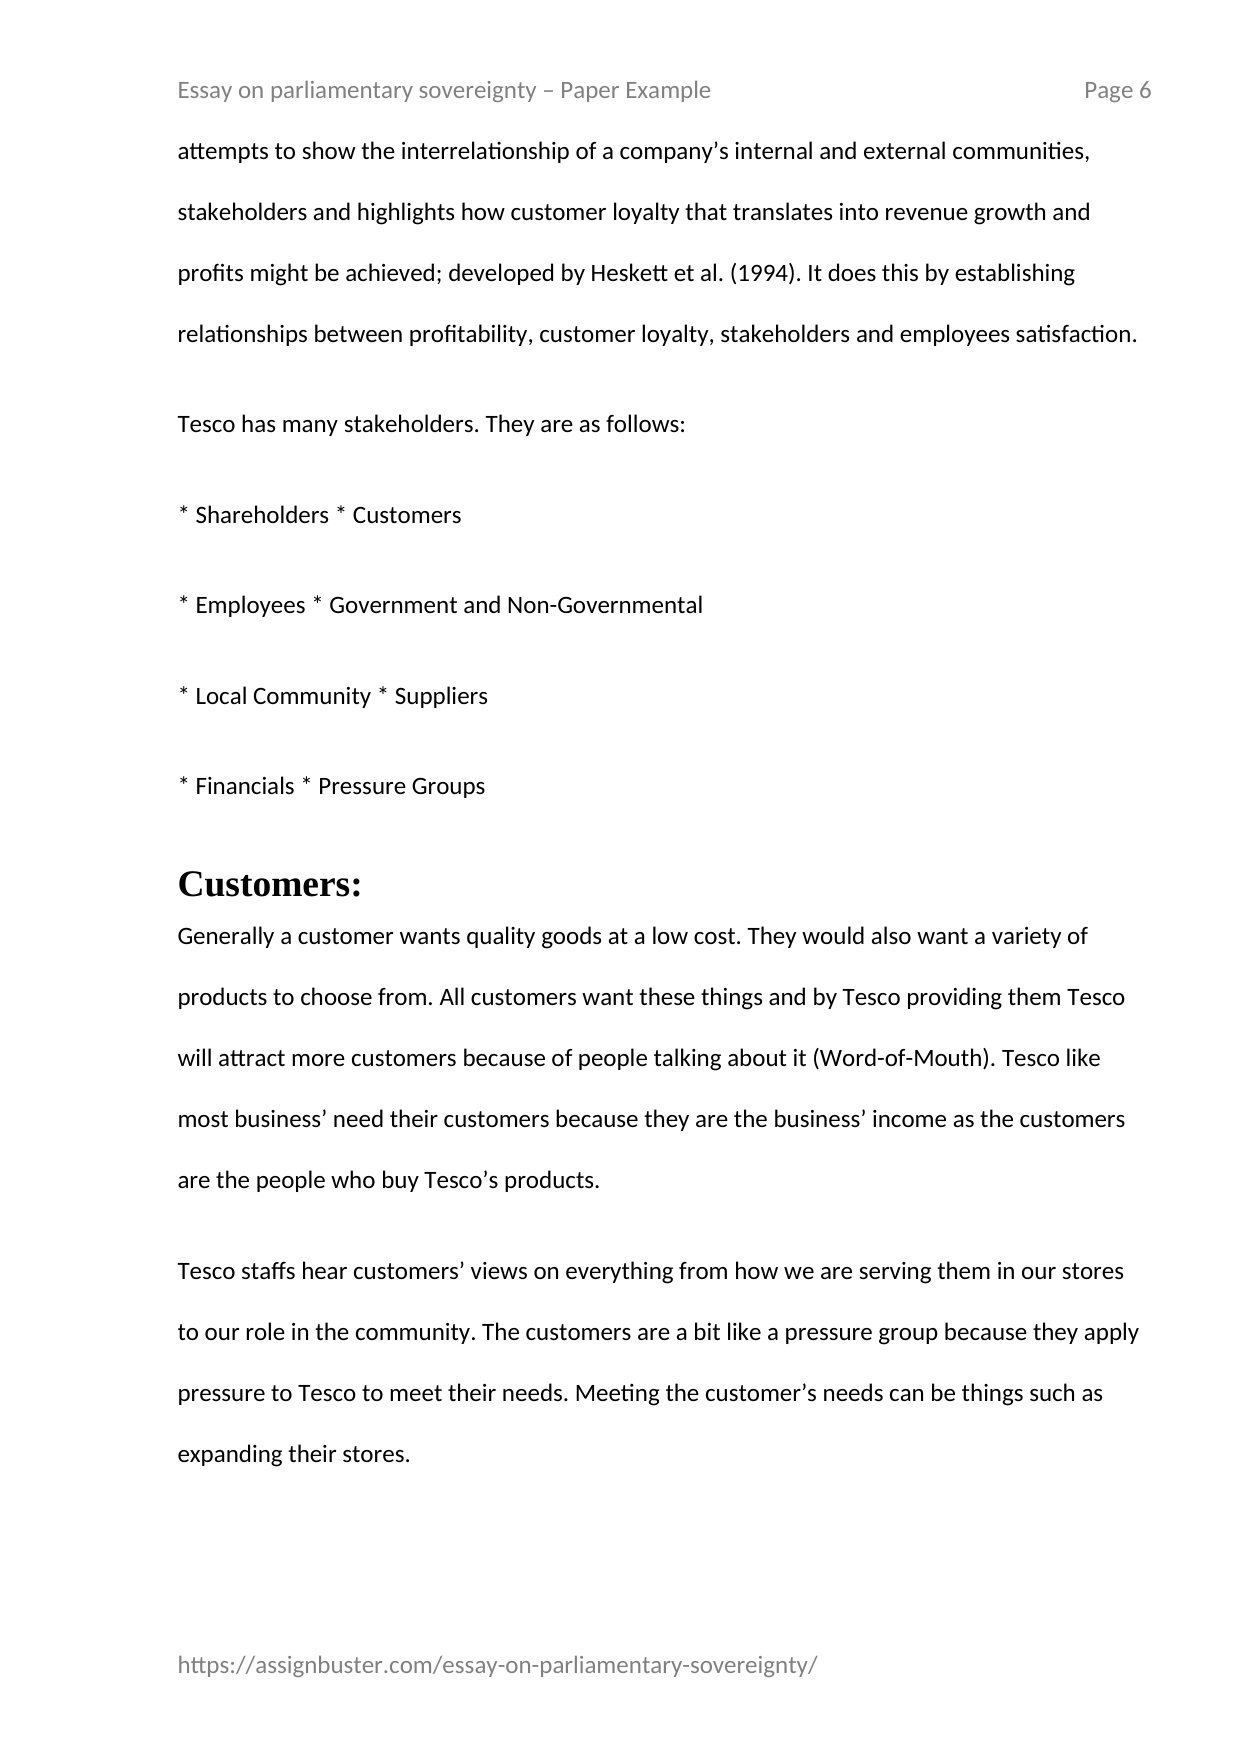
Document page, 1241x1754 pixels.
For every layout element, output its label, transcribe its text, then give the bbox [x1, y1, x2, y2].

text * Shareholders * Customers [177, 499, 1152, 529]
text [177, 135, 1152, 348]
text * Local Community * Suppliers [177, 680, 1152, 711]
subtitle Customers: [177, 861, 1152, 904]
text Tesco has many stakeholders. They are as follows: [177, 408, 1152, 439]
text Generally a customer wants quality goods at a low cost. They would also want a variety of products to choose from. All customers want these things and by Tesco providing them Tesco will attract more customers because of people talking about it (Word-of-Mouth). Tesco like most business’ need their customers because they are the business’ income as the customers are the people who buy Tesco’s products. [177, 920, 1152, 1195]
text Tesco staffs hear customers’ views on everything from how we are serving them in our stores to our role in the community. The customers are a bit like a pressure group because they apply pressure to Tesco to meet their needs. Meeting the customer’s needs can be things such as expanding their stores. [177, 1255, 1152, 1468]
text * Financials * Pressure Groups [177, 771, 1152, 801]
text * Employees * Government and Non-Governmental [177, 589, 1152, 620]
